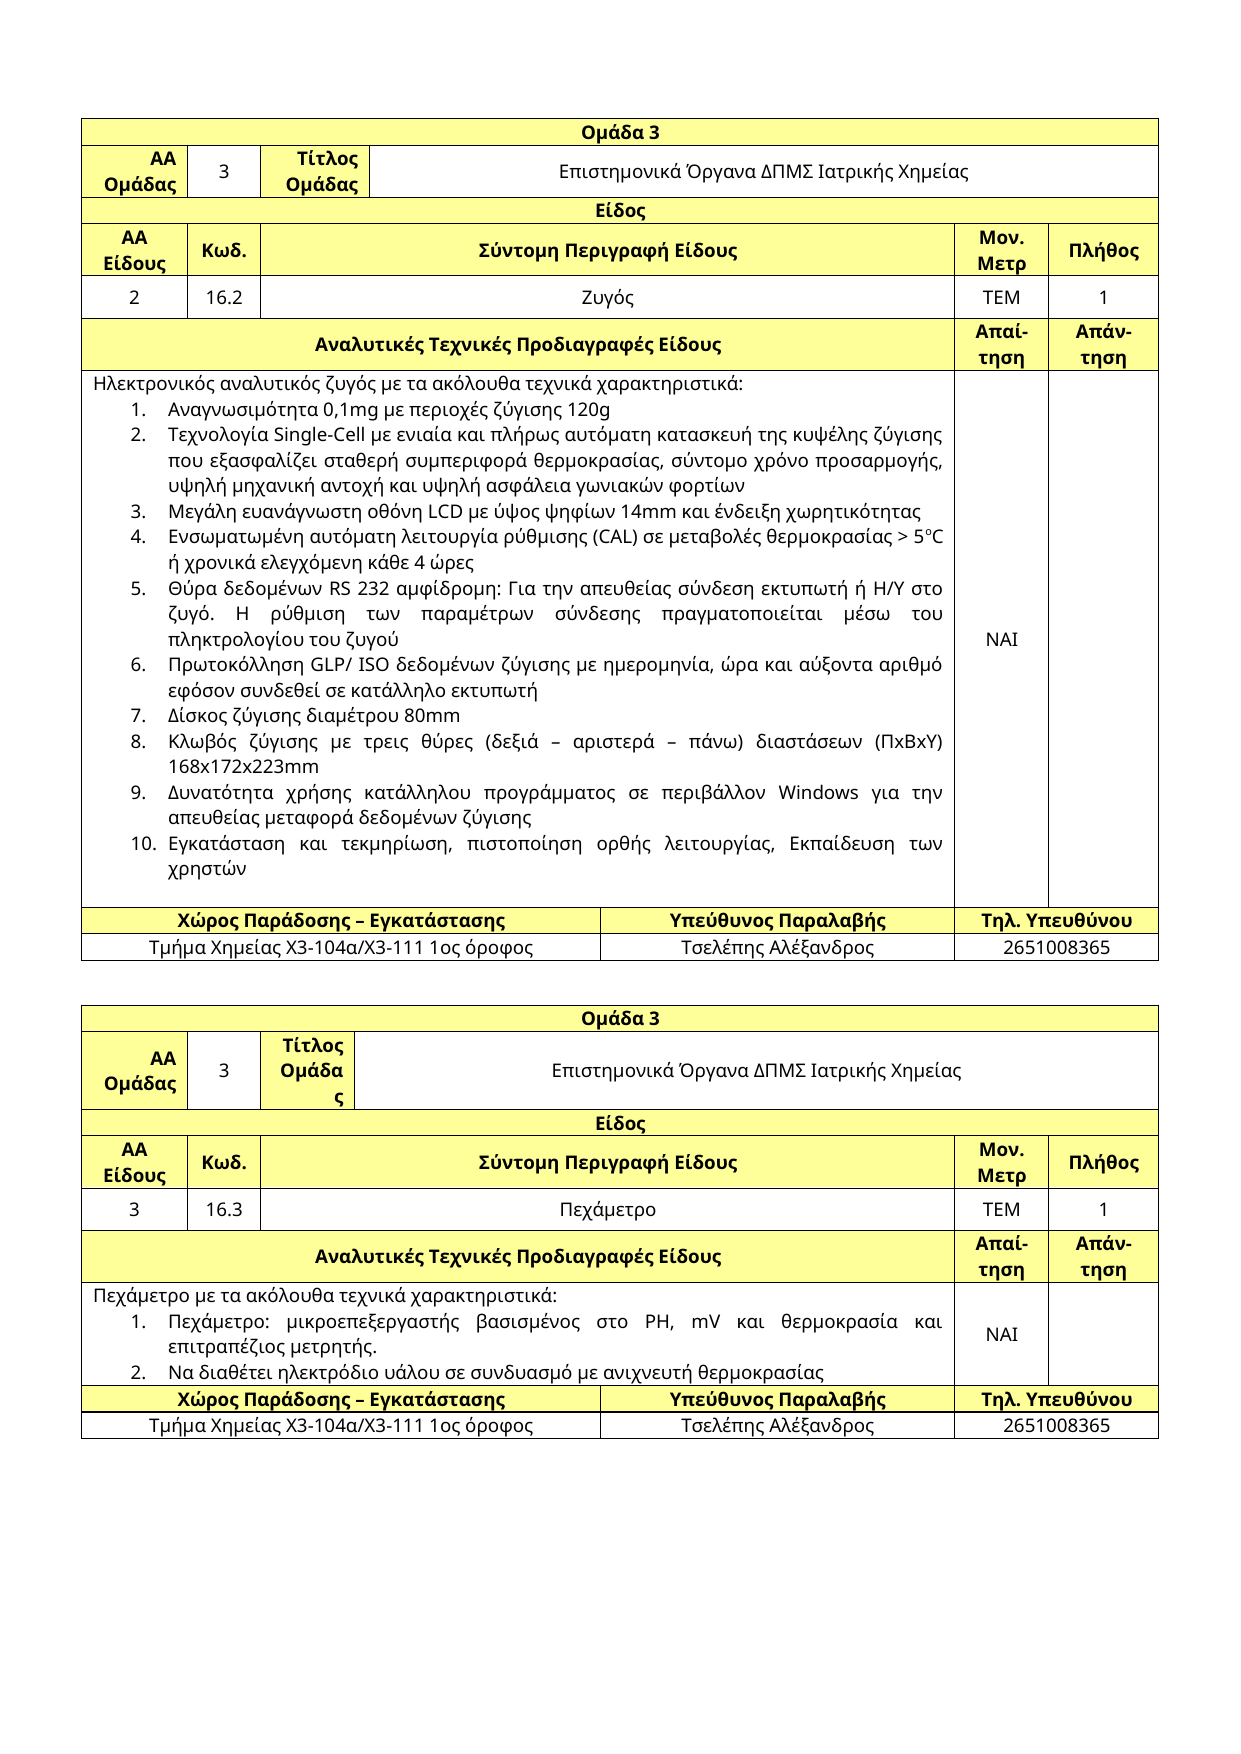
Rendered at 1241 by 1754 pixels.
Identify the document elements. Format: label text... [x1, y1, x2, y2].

table_cell Τσελέπης Αλέξανδρος [601, 1413, 954, 1438]
table_cell 16.3 [188, 1189, 260, 1229]
table_cell ΑΑ Είδους [82, 1136, 187, 1187]
table_cell 16.2 [188, 276, 260, 318]
table_cell Επιστημονικά Όργανα ΔΠΜΣ Ιατρικής Χημείας [355, 1032, 1158, 1109]
table_cell Τηλ. Υπευθύνου [955, 908, 1158, 933]
table_cell Υπεύθυνος Παραλαβής [601, 908, 954, 933]
table_cell Τηλ. Υπευθύνου [955, 1386, 1158, 1411]
table_cell 3 [188, 146, 260, 197]
table_cell Είδος [82, 198, 1158, 223]
table_cell ΤΕΜ [955, 1189, 1048, 1229]
table_cell Χώρος Παράδοσης – Εγκατάστασης [82, 1386, 600, 1411]
table_cell Είδος [82, 1110, 1158, 1135]
table_cell Πεχάμετρο [261, 1189, 954, 1229]
table_cell [1049, 1283, 1158, 1385]
table_cell Τμήμα Χημείας Χ3-104α/Χ3-111 1ος όροφος [82, 934, 600, 960]
table_cell 1 [1049, 1189, 1158, 1229]
table_cell ΤΕΜ [955, 276, 1048, 318]
table_cell Πλήθος [1049, 224, 1158, 275]
table_cell Αναλυτικές Τεχνικές Προδιαγραφές Είδους [82, 1231, 954, 1282]
table_cell ΝΑΙ [955, 1283, 1048, 1385]
table_cell Πλήθος [1049, 1136, 1158, 1187]
table_cell Τμήμα Χημείας Χ3-104α/Χ3-111 1ος όροφος [82, 1413, 600, 1438]
table_cell Αναλυτικές Τεχνικές Προδιαγραφές Είδους [82, 319, 954, 370]
table_cell [1049, 371, 1158, 907]
table_header Ομάδα 3 [82, 1006, 1158, 1031]
table_cell Κωδ. [188, 1136, 260, 1187]
table_cell Υπεύθυνος Παραλαβής [601, 1386, 954, 1411]
table_cell 3 [188, 1032, 260, 1109]
table_cell Ζυγός [261, 276, 954, 318]
table_cell 2 [82, 276, 187, 318]
table_cell Απαί-τηση [955, 1231, 1048, 1282]
table_cell Μον. Μετρ [955, 224, 1048, 275]
table_cell Απάν-τηση [1049, 319, 1158, 370]
table_header Ομάδα 3 [82, 119, 1158, 145]
table_cell ΑΑ Είδους [82, 224, 187, 275]
table_cell Απαί-τηση [955, 319, 1048, 370]
table_cell ΑΑ Ομάδας [82, 146, 187, 197]
table_cell Σύντομη Περιγραφή Είδους [261, 224, 954, 275]
table_cell 2651008365 [955, 934, 1158, 960]
table_cell Χώρος Παράδοσης – Εγκατάστασης [82, 908, 600, 933]
table_cell Σύντομη Περιγραφή Είδους [261, 1136, 954, 1187]
table_cell Μον. Μετρ [955, 1136, 1048, 1187]
table_cell Τίτλος Ομάδας [261, 146, 369, 197]
table_cell 2651008365 [955, 1413, 1158, 1438]
table_cell 3 [82, 1189, 187, 1229]
table_cell Επιστημονικά Όργανα ΔΠΜΣ Ιατρικής Χημείας [370, 146, 1158, 197]
table_cell Κωδ. [188, 224, 260, 275]
table_cell Απάν-τηση [1049, 1231, 1158, 1282]
table_cell ΑΑ Ομάδας [82, 1032, 187, 1109]
table_cell 1 [1049, 276, 1158, 318]
table_cell ΝΑΙ [955, 371, 1048, 907]
table_cell Πεχάμετρο με τα ακόλουθα τεχνικά χαρακτηριστικά: Πεχάμετρο: μικροεπεξεργαστής βασισμένος στο PH, mV και θερμοκρασία και επιτραπέζιος μετρητής. Να διαθέτει ηλεκτρόδιο υάλου σε συνδυασμό με ανιχνευτή θερμοκρασίας [82, 1283, 954, 1385]
table_cell Ηλεκτρονικός αναλυτικός ζυγός με τα ακόλουθα τεχνικά χαρακτηριστικά: Aναγνωσιμότητα 0,1mg με περιοχές ζύγισης 120g Τεχνολογία Single-Cell με ενιαία και πλήρως αυτόματη κατασκευή της κυψέλης ζύγισης που εξασφαλίζει σταθερή συμπεριφορά θερμοκρασίας, σύντομο χρόνο προσαρμογής, υψηλή μηχανική αντοχή και υψηλή ασφάλεια γωνιακών φορτίων Mεγάλη ευανάγνωστη οθόνη LCD με ύψος ψηφίων 14mm και ένδειξη χωρητικότητας Ενσωματωμένη αυτόματη λειτουργία ρύθμισης (CAL) σε μεταβολές θερμοκρασίας > 5oC ή χρονικά ελεγχόμενη κάθε 4 ώρες Θύρα δεδομένων RS 232 αμφίδρομη: Για την απευθείας σύνδεση εκτυπωτή ή Η/Υ στο ζυγό. Η ρύθμιση των παραμέτρων σύνδεσης πραγματοποιείται μέσω του πληκτρολογίου του ζυγού Πρωτοκόλληση GLP/ ISO δεδομένων ζύγισης με ημερομηνία, ώρα και αύξοντα αριθμό εφόσον συνδεθεί σε κατάλληλο εκτυπωτή Δίσκος ζύγισης διαμέτρου 80mm Κλωβός ζύγισης με τρεις θύρες (δεξιά – αριστερά – πάνω) διαστάσεων (ΠxBxY) 168x172x223mm Δυνατότητα χρήσης κατάλληλου προγράμματος σε περιβάλλον Windows για την απευθείας μεταφορά δεδομένων ζύγισης Εγκατάσταση και τεκμηρίωση, πιστοποίηση ορθής λειτουργίας, Εκπαίδευση των χρηστών [82, 371, 954, 907]
table_cell Τσελέπης Αλέξανδρος [601, 934, 954, 960]
table_cell Τίτλος Ομάδας [261, 1032, 354, 1109]
